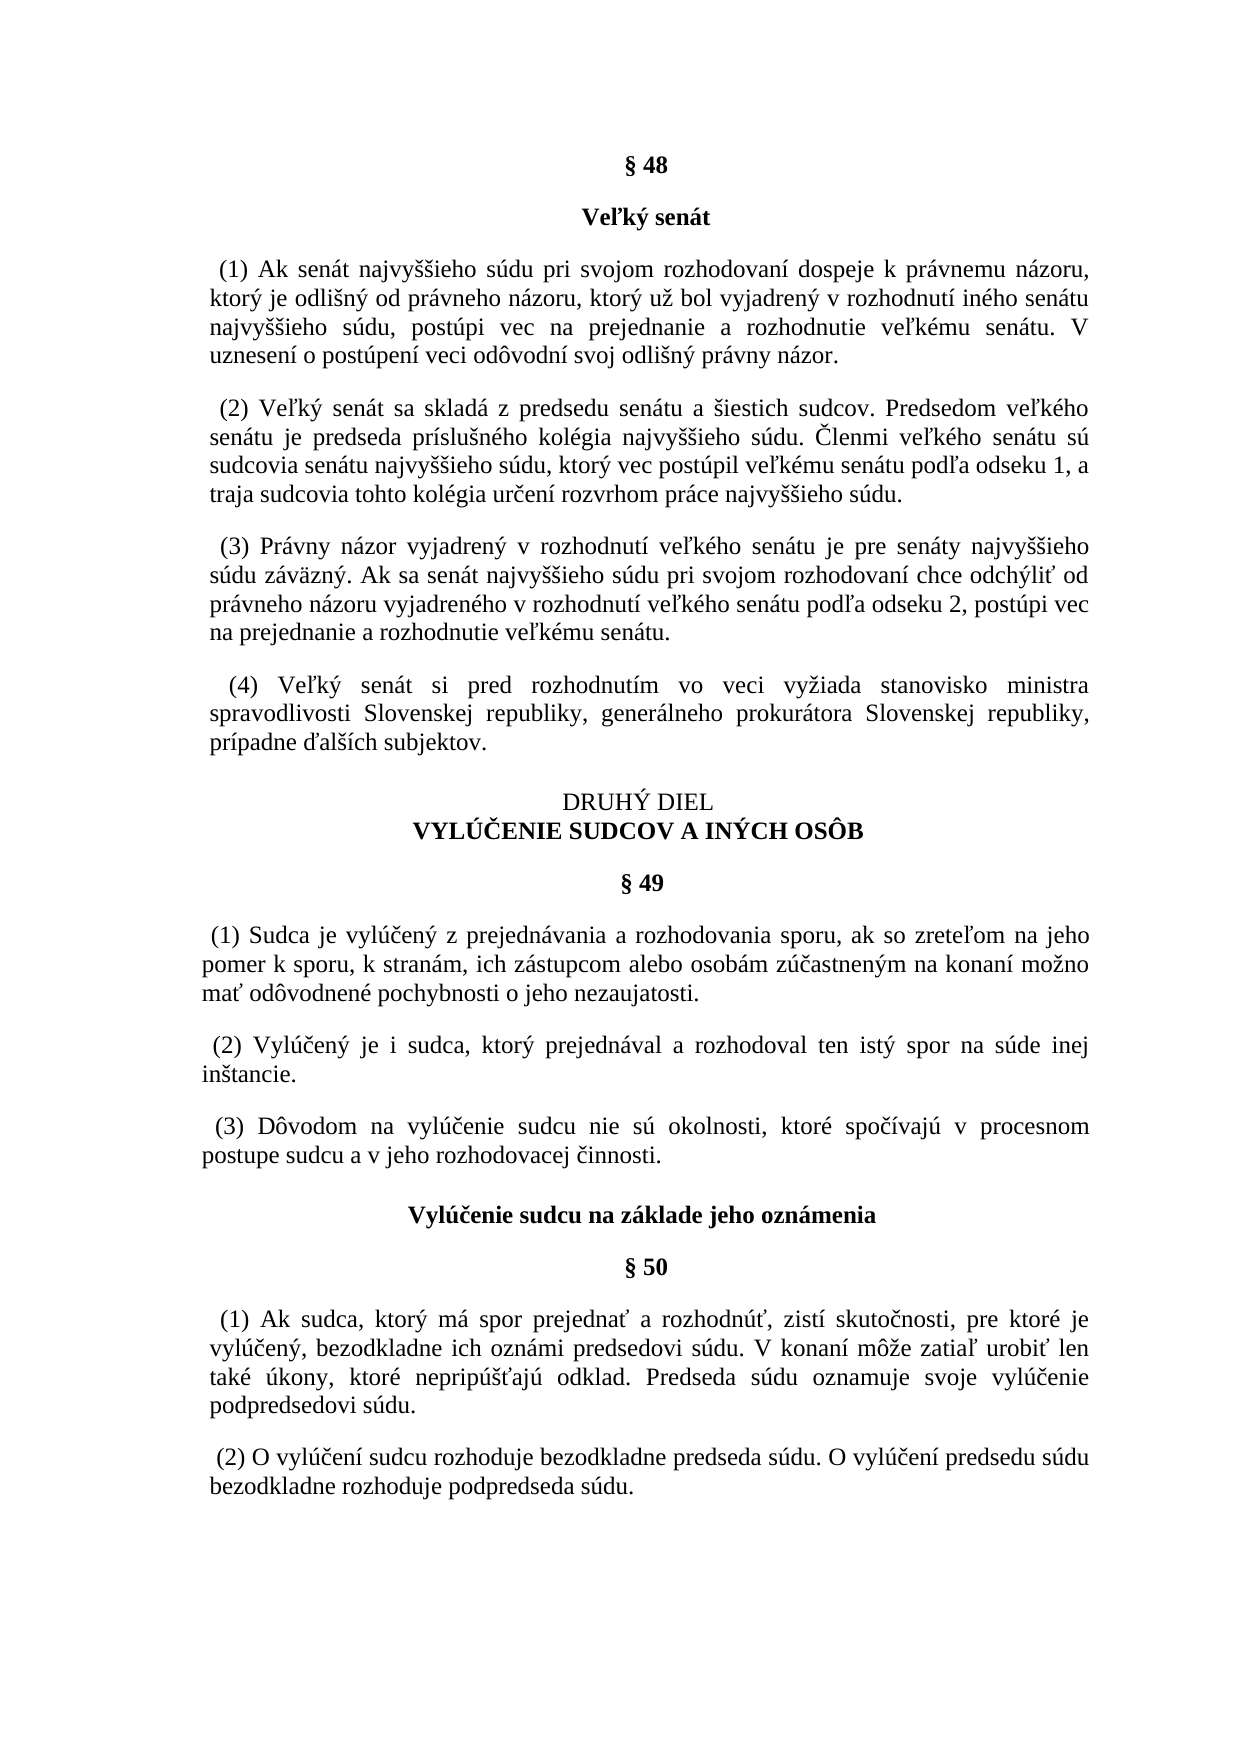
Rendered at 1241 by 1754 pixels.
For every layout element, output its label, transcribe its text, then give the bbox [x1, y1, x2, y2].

text (1) Ak senát najvyššieho súdu pri svojom rozhodovaní dospeje k právnemu názoru, ktorý je odlišný od právneho názoru, ktorý už bol vyjadrený v rozhodnutí iného senátu najvyššieho súdu, postúpi vec na prejednanie a rozhodnutie veľkému senátu. V uznesení o postúpení veci odôvodní svoj odlišný právny názor. [209, 254, 1090, 369]
text § 49 [194, 868, 1090, 897]
text (1) Ak sudca, ktorý má spor prejednať a rozhodnúť, zistí skutočnosti, pre ktoré je vylúčený, bezodkladne ich oznámi predsedovi súdu. V konaní môže zatiaľ urobiť len také úkony, ktoré nepripúšťajú odklad. Predseda súdu oznamuje svoje vylúčenie podpredsedovi súdu. [209, 1304, 1090, 1419]
text (2) Vylúčený je i sudca, ktorý prejednával a rozhodoval ten istý spor na súde inej inštancie. [202, 1030, 1090, 1087]
text Vylúčenie sudcu na základe jeho oznámenia [194, 1200, 1090, 1228]
text (3) Dôvodom na vylúčenie sudcu nie sú okolnosti, ktoré spočívajú v procesnom postupe sudcu a v jeho rozhodovacej činnosti. [202, 1111, 1090, 1168]
text (2) Veľký senát sa skladá z predsedu senátu a šiestich sudcov. Predsedom veľkého senátu je predseda príslušného kolégia najvyššieho súdu. Členmi veľkého senátu sú sudcovia senátu najvyššieho súdu, ktorý vec postúpil veľkému senátu podľa odseku 1, a traja sudcovia tohto kolégia určení rozvrhom práce najvyššieho súdu. [209, 393, 1090, 508]
text (2) O vylúčení sudcu rozhoduje bezodkladne predseda súdu. O vylúčení predsedu súdu bezodkladne rozhoduje podpredseda súdu. [209, 1442, 1090, 1500]
text § 48 [202, 150, 1090, 179]
text VYLÚČENIE SUDCOV A INÝCH OSÔB [186, 816, 1090, 845]
text § 50 [202, 1252, 1090, 1281]
text (4) Veľký senát si pred rozhodnutím vo veci vyžiada stanovisko ministra spravodlivosti Slovenskej republiky, generálneho prokurátora Slovenskej republiky, prípadne ďalších subjektov. [209, 670, 1090, 756]
text (1) Sudca je vylúčený z prejednávania a rozhodovania sporu, ak so zreteľom na jeho pomer k sporu, k stranám, ich zástupcom alebo osobám zúčastneným na konaní možno mať odôvodnené pochybnosti o jeho nezaujatosti. [202, 920, 1090, 1007]
text (3) Právny názor vyjadrený v rozhodnutí veľkého senátu je pre senáty najvyššieho súdu záväzný. Ak sa senát najvyššieho súdu pri svojom rozhodovaní chce odchýliť od právneho názoru vyjadreného v rozhodnutí veľkého senátu podľa odseku 2, postúpi vec na prejednanie a rozhodnutie veľkému senátu. [209, 531, 1090, 646]
text Veľký senát [202, 202, 1090, 231]
text DRUHÝ DIEL [186, 787, 1090, 816]
